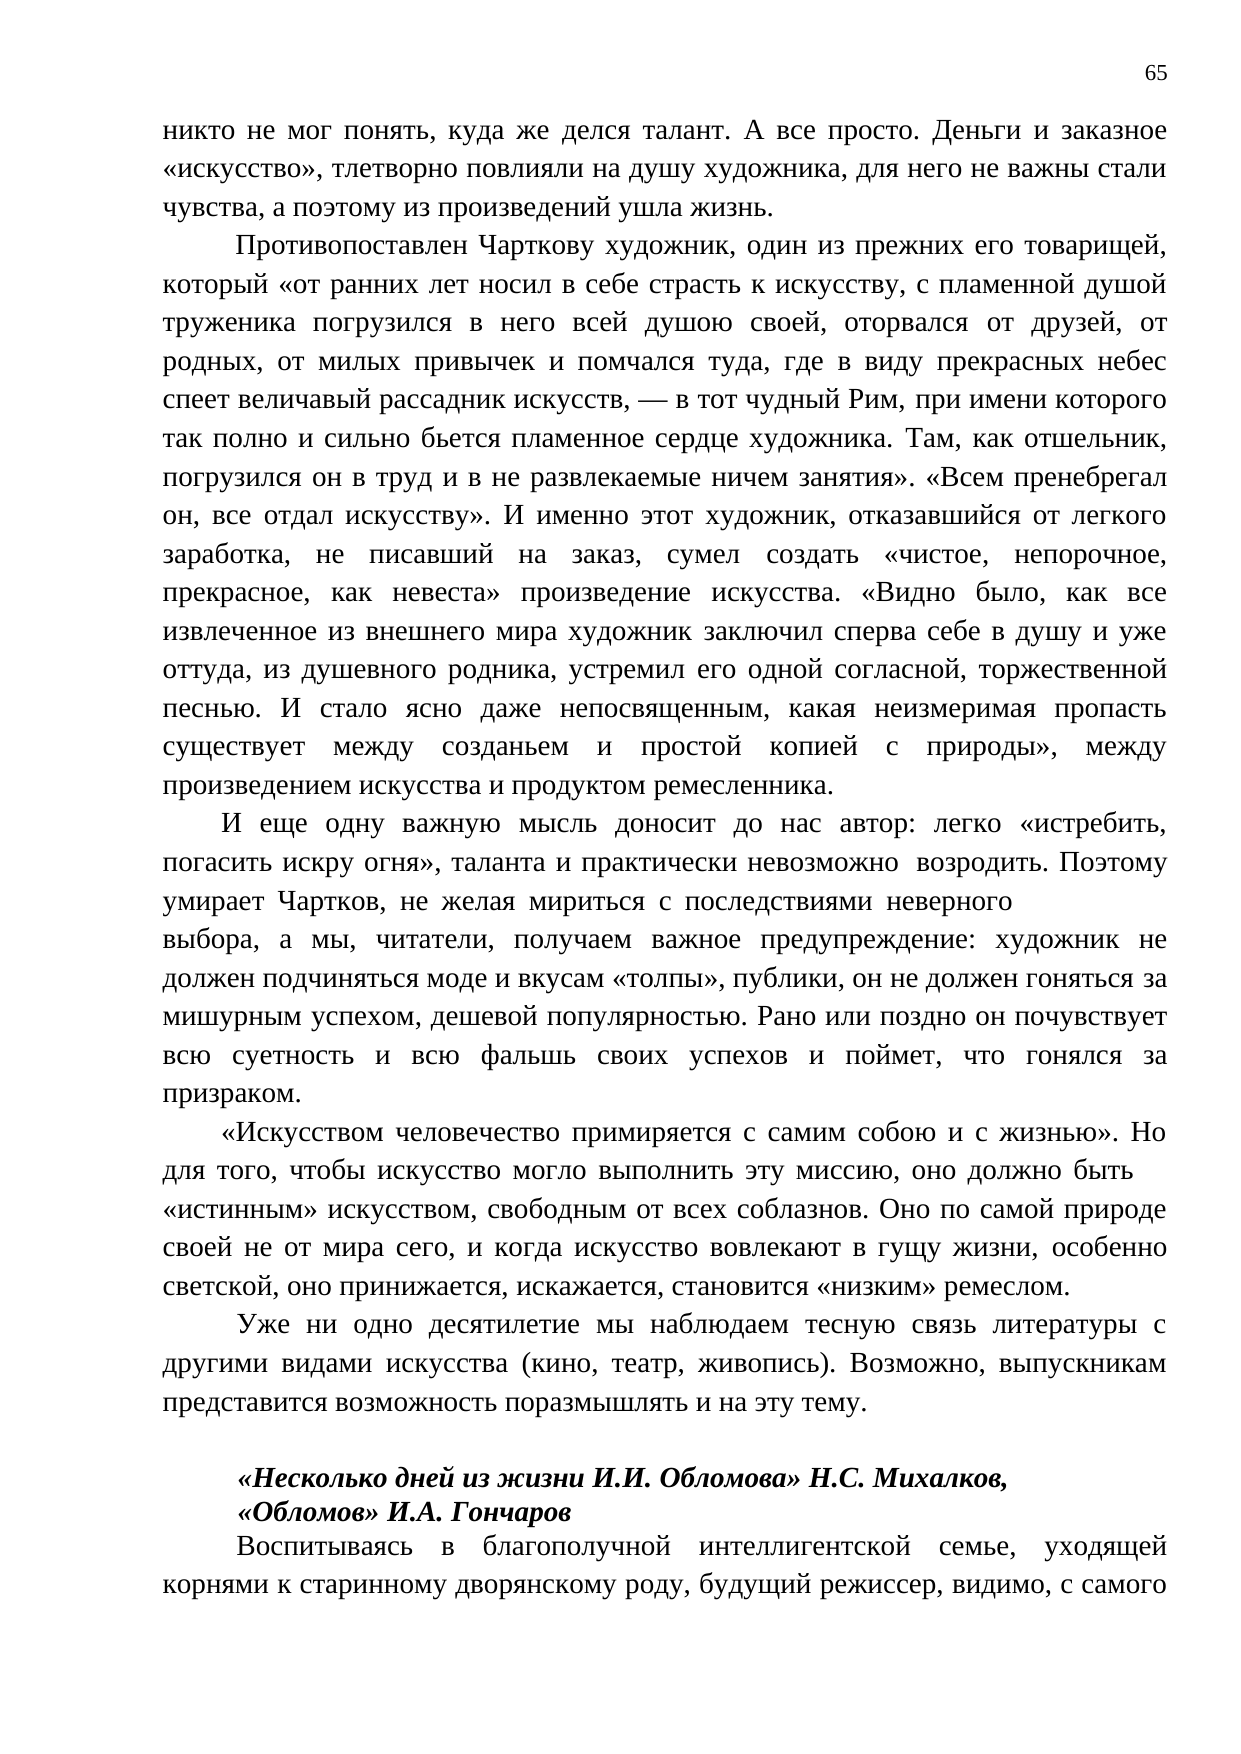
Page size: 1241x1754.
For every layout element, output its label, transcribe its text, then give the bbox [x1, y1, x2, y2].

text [162, 112, 1167, 222]
text «истинным» искусством, свободным от всех соблазнов. Оно по самой природе своей не от мира сего, и когда искусство вовлекают в гущу жизни, особенно светской, оно принижается, искажается, становится «низким» ремеслом. [162, 1191, 1167, 1302]
text Противопоставлен Чарткову художник, один из прежних его товарищей, который «от ранних лет носил в себе страсть к искусству, с пламенной душой труженика погрузился в него всей душою своей, оторвался от друзей, от родных, от милых привычек и помчался туда, где в виду прекрасных небес спеет величавый рассадник искусств, — в тот чудный Рим, при имени которого так полно и сильно бьется пламенное сердце художника. Там, как отшельник, погрузился он в труд и в не развлекаемые ничем занятия». «Всем пренебрегал он, все отдал искусству». И именно этот художник, отказавшийся от легкого заработка, не писавший на заказ, сумел создать «чистое, непорочное, прекрасное, как невеста» произведение искусства. «Видно было, как все извлеченное из внешнего мира художник заключил сперва себе в душу и уже оттуда, из душевного родника, устремил его одной согласной, торжественной песнью. И стало ясно даже непосвященным, какая неизмеримая пропасть существует между созданьем и простой копией с природы», между произведением искусства и продуктом ремесленника. [162, 227, 1167, 801]
text И еще одну важную мысль доносит до нас автор: легко «истребить, погасить искру огня», таланта и практически невозможно возродить. Поэтому умирает Чартков, не желая мириться с последствиями неверного [162, 806, 1167, 916]
text «Искусством человечество примиряется с самим собою и с жизнью». Но для того, чтобы искусство могло выполнить эту миссию, оно должно быть [162, 1114, 1167, 1186]
text выбора, а мы, читатели, получаем важное предупреждение: художник не должен подчиняться моде и вкусам «толпы», публики, он не должен гоняться за мишурным успехом, дешевой популярностью. Рано или поздно он почувствует всю суетность и всю фальшь своих успехов и поймет, что гонялся за призраком. [162, 921, 1167, 1109]
text «Обломов» И.А. Гончаров [162, 1494, 1167, 1528]
subtitle «Несколько дней из жизни И.И. Обломова» Н.С. Михалков, [162, 1461, 1167, 1494]
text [162, 1528, 1167, 1600]
text Уже ни одно десятилетие мы наблюдаем тесную связь литературы с другими видами искусства (кино, театр, живопись). Возможно, выпускникам представится возможность поразмышлять и на эту тему. [162, 1307, 1167, 1417]
